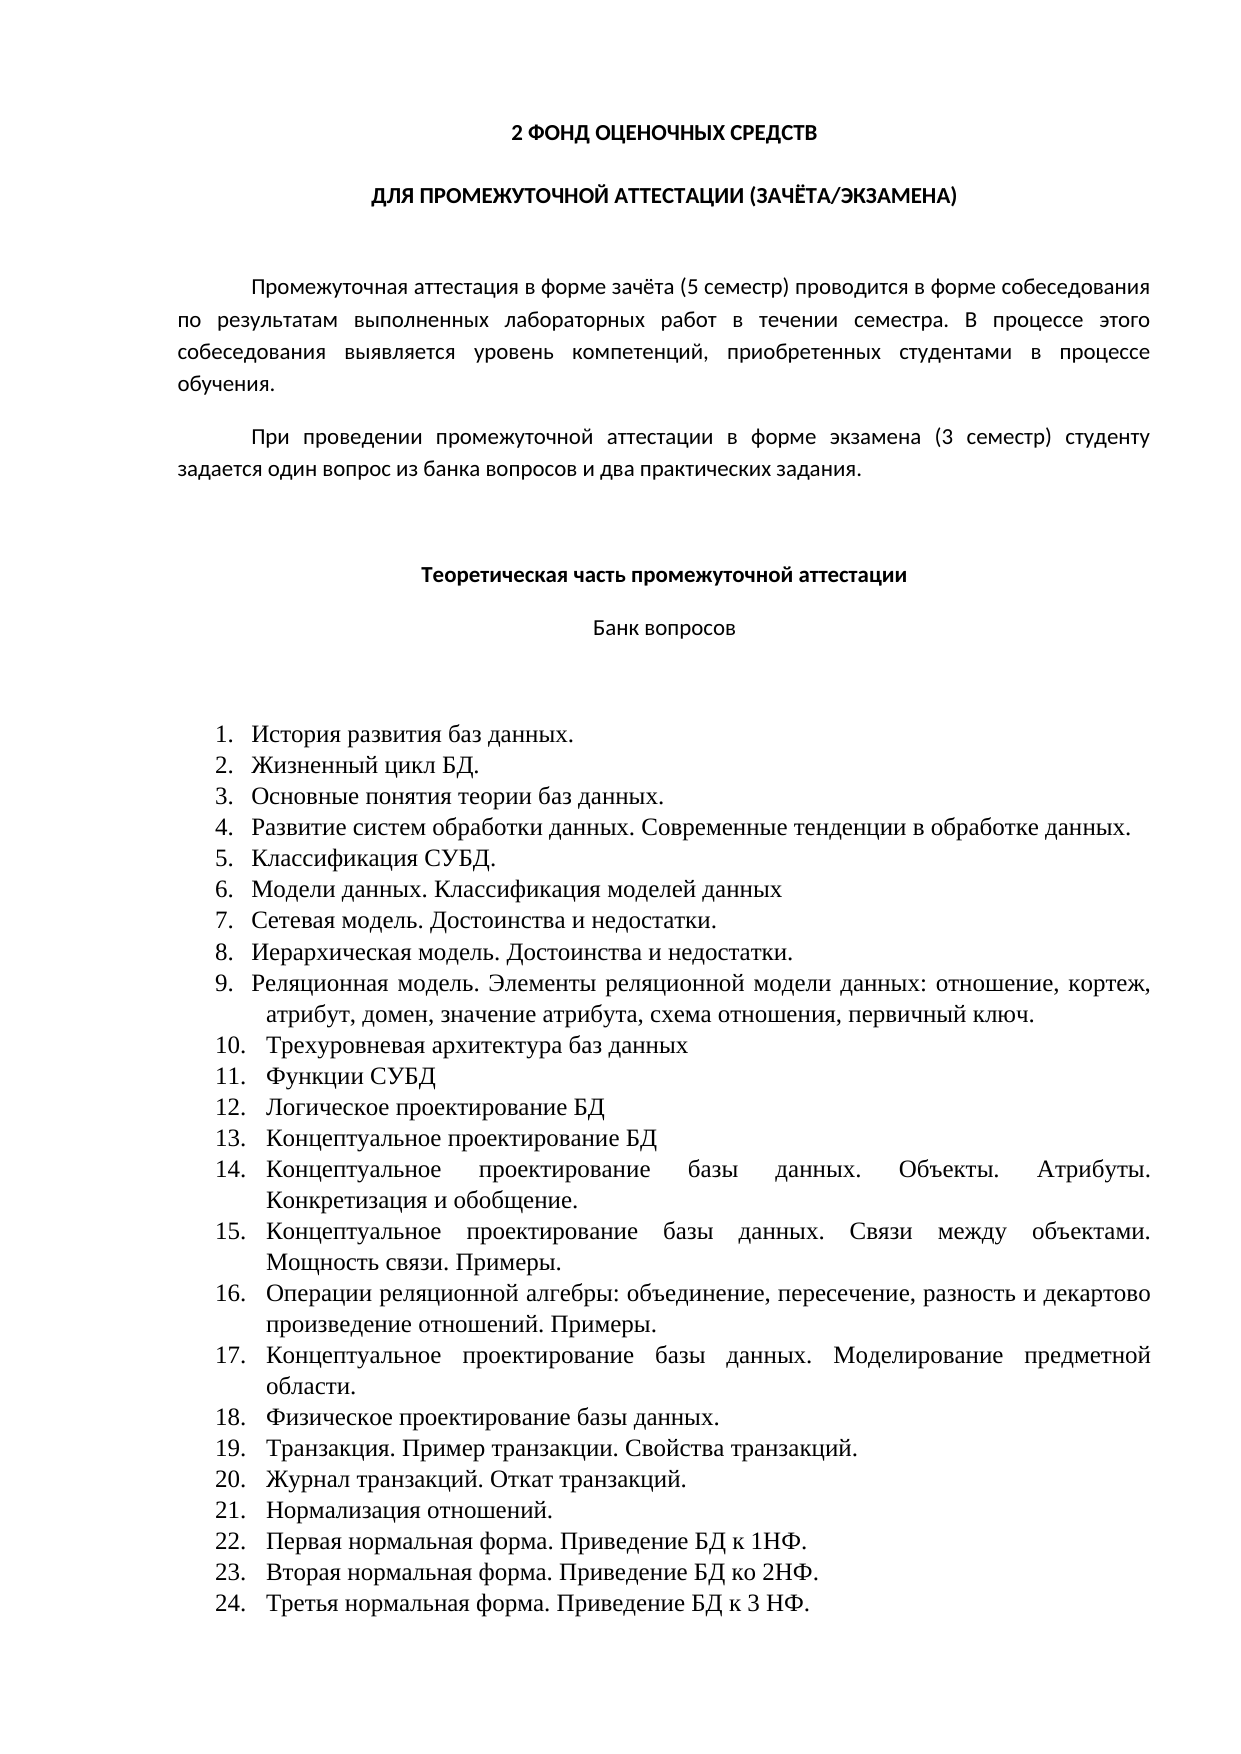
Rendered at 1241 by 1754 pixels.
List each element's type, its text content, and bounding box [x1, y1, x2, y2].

list Жизненный цикл БД. [215, 750, 1152, 779]
list Развитие систем обработки данных. Современные тенденции в обработке данных. [215, 812, 1152, 841]
list Первая нормальная форма. Приведение БД к 1НФ. [215, 1526, 1152, 1555]
text Промежуточная аттестация в форме зачёта (5 семестр) проводится в форме собеседования по результатам выполненных лабораторных работ в течении семестра. В процессе этого собеседования выявляется уровень компетенций, приобретенных студентами в процессе обучения. [177, 272, 1152, 397]
list Концептуальное проектирование базы данных. Связи между объектами. Мощность связи. Примеры. [215, 1216, 1152, 1276]
list Трехуровневая архитектура баз данных [215, 1030, 1152, 1058]
list Концептуальное проектирование базы данных. Объекты. Атрибуты. Конкретизация и обобщение. [215, 1154, 1152, 1214]
list Модели данных. Классификация моделей данных [215, 874, 1152, 903]
text Банк вопросов [177, 613, 1152, 641]
list Физическое проектирование базы данных. [215, 1402, 1152, 1431]
list Транзакция. Пример транзакции. Свойства транзакций. [215, 1433, 1152, 1462]
list Логическое проектирование БД [215, 1092, 1152, 1121]
list Классификация СУБД. [215, 843, 1152, 872]
list Основные понятия теории баз данных. [215, 781, 1152, 810]
list Сетевая модель. Достоинства и недостатки. [215, 906, 1152, 934]
text При проведении промежуточной аттестации в форме экзамена (3 семестр) студенту задается один вопрос из банка вопросов и два практических задания. [177, 422, 1152, 482]
text 2 ФОНД ОЦЕНОЧНЫХ СРЕДСТВ [177, 118, 1152, 146]
list Журнал транзакций. Откат транзакций. [215, 1464, 1152, 1493]
list Функции СУБД [215, 1061, 1152, 1089]
text Теоретическая часть промежуточной аттестации [177, 560, 1152, 588]
list Операции реляционной алгебры: объединение, пересечение, разность и декартово произведение отношений. Примеры. [215, 1278, 1152, 1338]
list Концептуальное проектирование БД [215, 1123, 1152, 1152]
list Реляционная модель. Элементы реляционной модели данных: отношение, кортеж, атрибут, домен, значение атрибута, схема отношения, первичный ключ. [215, 968, 1152, 1027]
list Вторая нормальная форма. Приведение БД ко 2НФ. [215, 1557, 1152, 1586]
list История развития баз данных. [215, 719, 1152, 748]
text ДЛЯ ПРОМЕЖУТОЧНОЙ АТТЕСТАЦИИ (ЗАЧЁТА/ЭКЗАМЕНА) [177, 181, 1152, 209]
list Нормализация отношений. [215, 1495, 1152, 1524]
list Концептуальное проектирование базы данных. Моделирование предметной области. [215, 1340, 1152, 1400]
list Иерархическая модель. Достоинства и недостатки. [215, 937, 1152, 965]
list Третья нормальная форма. Приведение БД к 3 НФ. [215, 1588, 1152, 1617]
